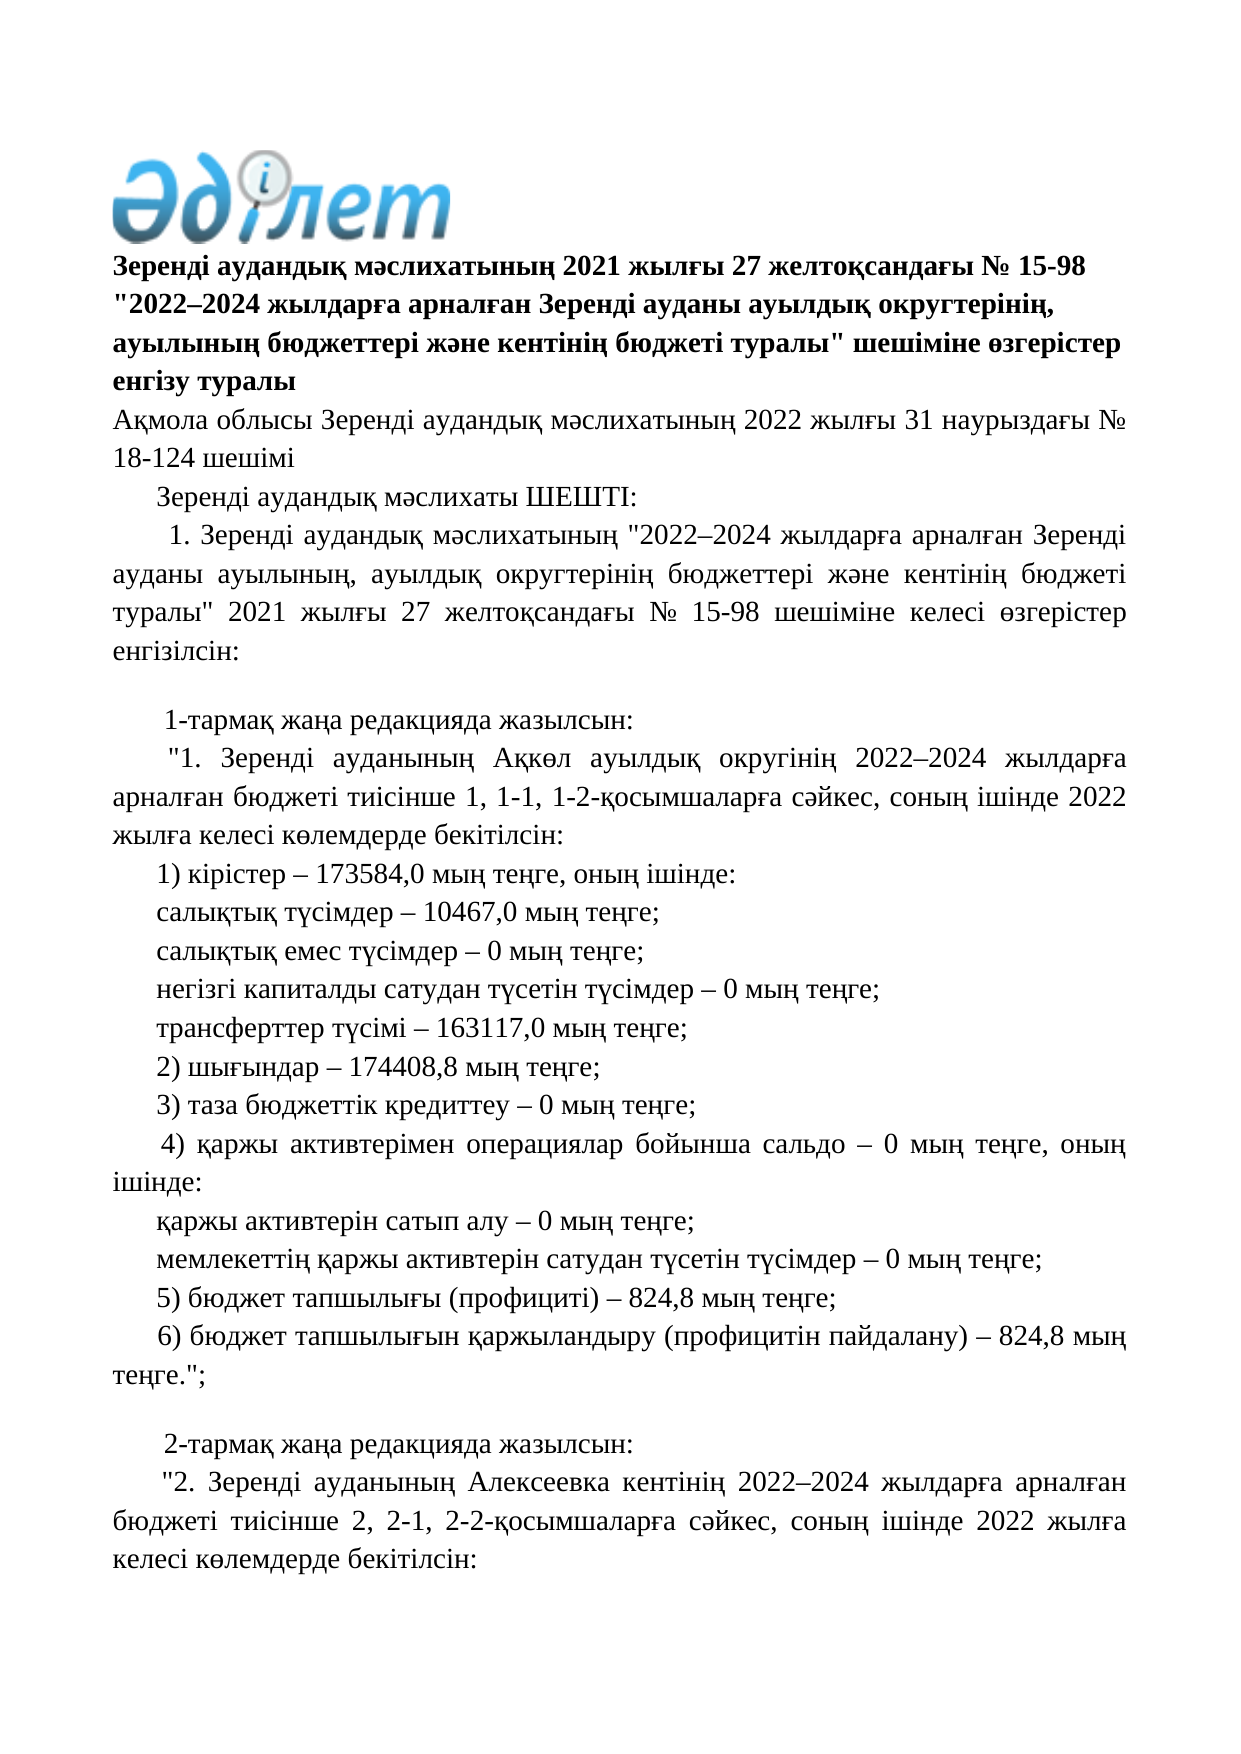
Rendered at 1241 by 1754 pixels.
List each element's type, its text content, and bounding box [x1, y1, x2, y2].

text 5) бюджет тапшылығы (профициті) – 824,8 мың теңге; [112, 1280, 1128, 1313]
text Ақмола облысы Зеренді аудандық мәслихатының 2022 жылғы 31 наурыздағы № 18-124 шешімі [112, 402, 1128, 474]
text негізгі капиталды сатудан түсетін түсімдер – 0 мың теңге; [112, 972, 1128, 1005]
text трансферттер түсімі – 163117,0 мың теңге; [112, 1010, 1128, 1044]
text 2) шығындар – 174408,8 мың теңге; [112, 1049, 1128, 1082]
text қаржы активтерiн сатып алу – 0 мың теңге; [112, 1203, 1128, 1236]
picture [112, 150, 451, 244]
text "1. Зеренді ауданының Ақкөл ауылдық округінің 2022–2024 жылдарға арналған бюджеті тиісінше 1, 1-1, 1-2-қосымшаларға сәйкес, соның ішінде 2022 жылға келесі көлемдерде бекітілсін: [112, 740, 1128, 851]
text Зеренді аудандық мәслихатының 2021 жылғы 27 желтоқсандағы № 15-98 "2022–2024 жылдарға арналған Зеренді ауданы ауылдық округтерінің, ауылының бюджеттері және кентінің бюджеті туралы" шешіміне өзгерістер енгізу туралы [112, 248, 1128, 397]
text "2. Зеренді ауданының Алексеевка кентінің 2022–2024 жылдарға арналған бюджеті тиісінше 2, 2-1, 2-2-қосымшаларға сәйкес, соның ішінде 2022 жылға келесі көлемдерде бекітілсін: [112, 1464, 1128, 1575]
text салықтық түсімдер – 10467,0 мың теңге; [112, 894, 1128, 928]
text 2-тармақ жаңа редакцияда жазылсын: [112, 1426, 1128, 1459]
text 3) таза бюджеттiк кредиттеу – 0 мың теңге; [112, 1087, 1128, 1121]
text салықтық емес түсiмдер – 0 мың теңге; [112, 933, 1128, 967]
text 1) кірістер – 173584,0 мың теңге, оның ішінде: [112, 856, 1128, 889]
text 1-тармақ жаңа редакцияда жазылсын: [112, 702, 1128, 735]
text 4) қаржы активтерімен операциялар бойынша сальдо – 0 мың теңге, оның ішінде: [112, 1126, 1128, 1198]
text 6) бюджет тапшылығын қаржыландыру (профицитін пайдалану) – 824,8 мың теңге."; [112, 1318, 1128, 1391]
text Зеренді аудандық мәслихаты ШЕШТІ: [112, 479, 1128, 512]
text мемлекеттің қаржы активтерін сатудан түсетін түсімдер – 0 мың теңге; [112, 1241, 1128, 1275]
text 1. Зеренді аудандық мәслихатының "2022–2024 жылдарға арналған Зеренді ауданы ауылының, ауылдық округтерінің бюджеттері және кентінің бюджеті туралы" 2021 жылғы 27 желтоқсандағы № 15-98 шешіміне келесі өзгерістер енгізілсін: [112, 517, 1128, 667]
